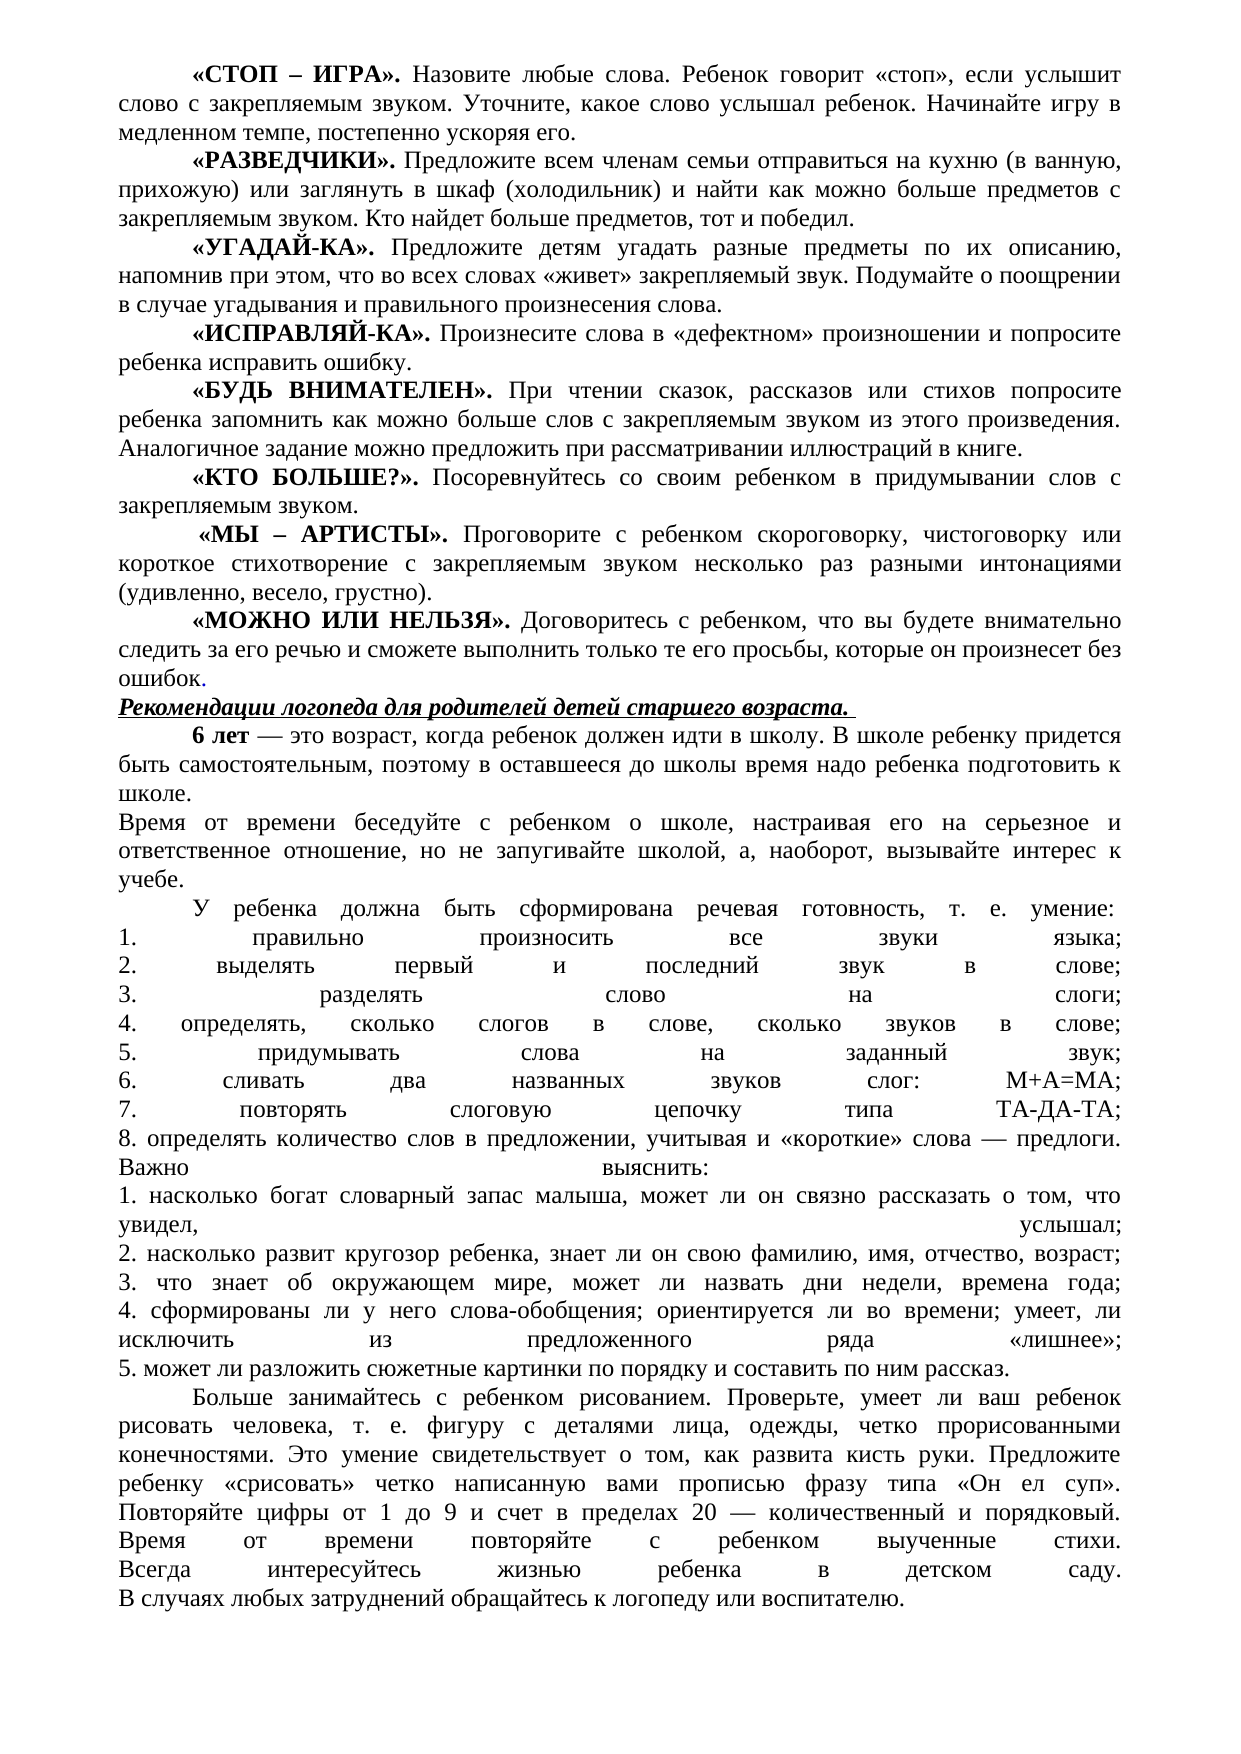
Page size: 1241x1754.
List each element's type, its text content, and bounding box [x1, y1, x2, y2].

text Больше занимайтесь с ребенком рисованием. Проверьте, умеет ли ваш ребенок рисовать человека, т. е. фигуру с деталями лица, одежды, четко прорисованными конечностями. Это умение свидетельствует о том, как развита кисть руки. Предложите ребенку «срисовать» четко написанную вами прописью фразу типа «Он ел суп». Повторяйте цифры от 1 до 9 и счет в пределах 20 — количественный и порядковый. Время от времени повторяйте с ребенком выученные стихи. Всегда интересуйтесь жизнью ребенка в детском саду. В случаях любых затруднений обращайтесь к логопеду или воспитателю. [118, 1382, 1122, 1612]
text «МОЖНО ИЛИ НЕЛЬЗЯ». Договоритесь с ребенком, что вы будете внимательно следить за его речью и сможете выполнить только те его просьбы, которые он произнесет без ошибок. [118, 605, 1122, 692]
text «УГАДАЙ-КА». Предложите детям угадать разные предметы по их описанию, напомнив при этом, что во всех словах «живет» закрепляемый звук. Подумайте о поощрении в случае угадывания и правильного произнесения слова. [118, 232, 1122, 318]
text «ИСПРАВЛЯЙ-КА». Произнесите слова в «дефектном» произношении и попросите ребенка исправить ошибку. [118, 318, 1122, 375]
text Рекомендации логопеда для родителей детей старшего возраста. [118, 692, 1122, 720]
text «СТОП – ИГРА». Назовите любые слова. Ребенок говорит «стоп», если услышит слово с закрепляемым звуком. Уточните, какое слово услышал ребенок. Начинайте игру в медленном темпе, постепенно ускоряя его. [118, 59, 1122, 145]
text У ребенка должна быть сформирована речевая готовность, т. е. умение: 1. правильно произносить все звуки языка; 2. выделять первый и последний звук в слове; 3. разделять слово на слоги; 4. определять, сколько слогов в слове, сколько звуков в слове; 5. придумывать слова на заданный звук; 6. сливать два названных звуков слог: М+А=МА; 7. повторять слоговую цепочку типа ТА-ДА-ТА; 8. определять количество слов в предложении, учитывая и «короткие» слова — предлоги. Важно выяснить: 1. насколько богат словарный запас малыша, может ли он связно рассказать о том, что увидел, услышал; 2. насколько развит кругозор ребенка, знает ли он свою фамилию, имя, отчество, возраст; 3. что знает об окружающем мире, может ли назвать дни недели, времена года; 4. сформированы ли у него слова-обобщения; ориентируется ли во времени; умеет, ли исключить из предложенного ряда «лишнее»; 5. может ли разложить сюжетные картинки по порядку и составить по ним рассказ. [118, 893, 1122, 1382]
text «БУДЬ ВНИМАТЕЛЕН». При чтении сказок, рассказов или стихов попросите ребенка запомнить как можно больше слов с закрепляемым звуком из этого произведения. Аналогичное задание можно предложить при рассматривании иллюстраций в книге. [118, 375, 1122, 462]
text «РАЗВЕДЧИКИ». Предложите всем членам семьи отправиться на кухню (в ванную, прихожую) или заглянуть в шкаф (холодильник) и найти как можно больше предметов с закрепляемым звуком. Кто найдет больше предметов, тот и победил. [118, 145, 1122, 232]
text «МЫ – АРТИСТЫ». Проговорите с ребенком скороговорку, чистоговорку или короткое стихотворение с закрепляемым звуком несколько раз разными интонациями (удивленно, весело, грустно). [118, 519, 1122, 605]
text «КТО БОЛЬШЕ?». Посоревнуйтесь со своим ребенком в придумывании слов с закрепляемым звуком. [118, 462, 1122, 519]
text 6 лет — это возраст, когда ребенок должен идти в школу. В школе ребенку придется быть самостоятельным, поэтому в оставшееся до школы время надо ребенка подготовить к школе. Время от времени беседуйте с ребенком о школе, настраивая его на серьезное и ответственное отношение, но не запугивайте школой, а, наоборот, вызывайте интерес к учебе. [118, 720, 1122, 893]
